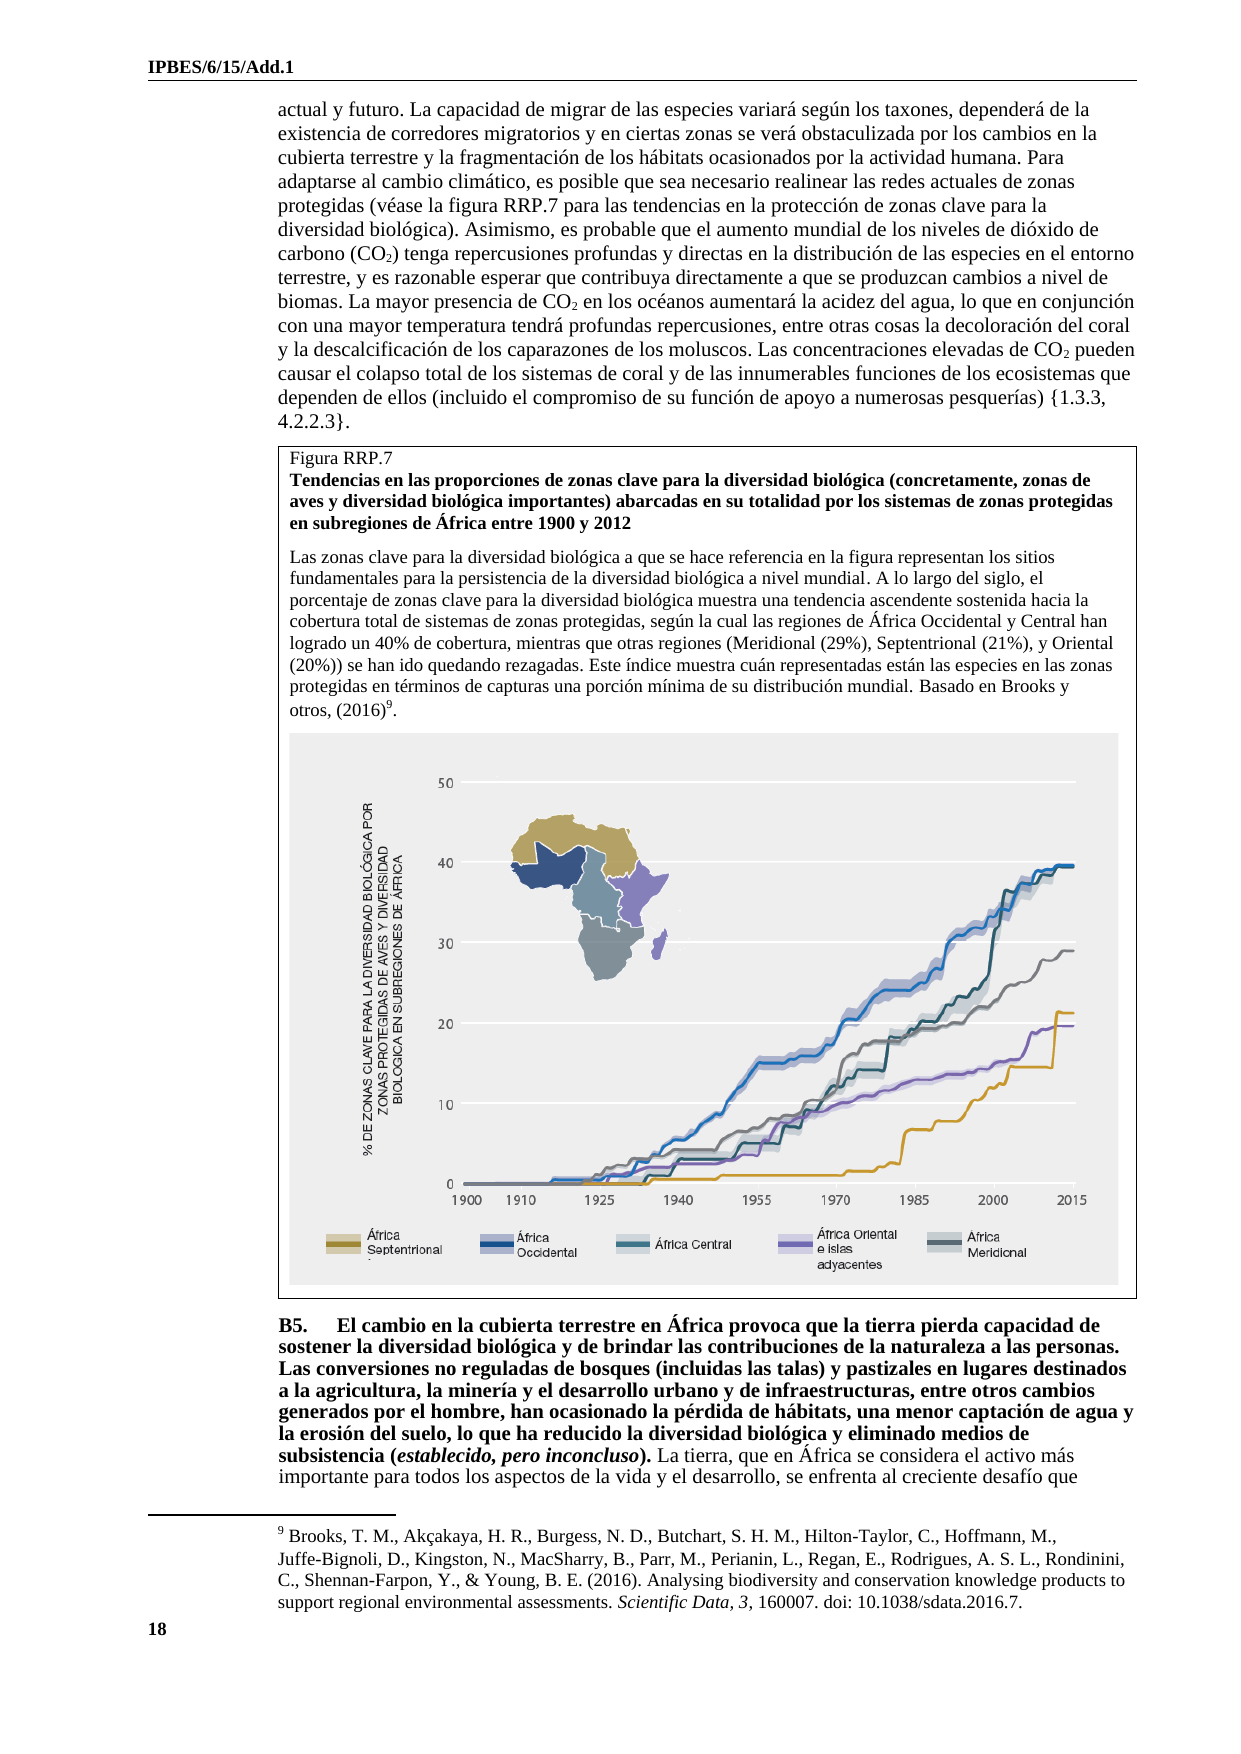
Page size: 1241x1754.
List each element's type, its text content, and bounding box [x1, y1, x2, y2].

table_cell [279, 733, 1136, 1297]
table_cell Las zonas clave para la diversidad biológica a que se hace referencia en la figura representan los sitios fundamentales para la persistencia de la diversidad biológica a nivel mundial. A lo largo del siglo, el porcentaje de zonas clave para la diversidad biológica muestra una tendencia ascendente sostenida hacia la cobertura total de sistemas de zonas protegidas, según la cual las regiones de África Occidental y Central han logrado un 40% de cobertura, mientras que otras regiones (Meridional (29%), Septentrional (21%), y Oriental (20%)) se han ido quedando rezagadas. Este índice muestra cuán representadas están las especies en las zonas protegidas en términos de capturas una porción mínima de su distribución mundial. Basado en Brooks y otros, (2016). [279, 546, 1136, 733]
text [278, 97, 1137, 433]
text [278, 1315, 1137, 1488]
table_header Figura RRP.7 Tendencias en las proporciones de zonas clave para la diversidad biológica (concretamente, zonas de aves y diversidad biológica importantes) abarcadas en su totalidad por los sistemas de zonas protegidas en subregiones de África entre 1900 y 2012 [279, 447, 1136, 546]
picture [289, 733, 1119, 1285]
